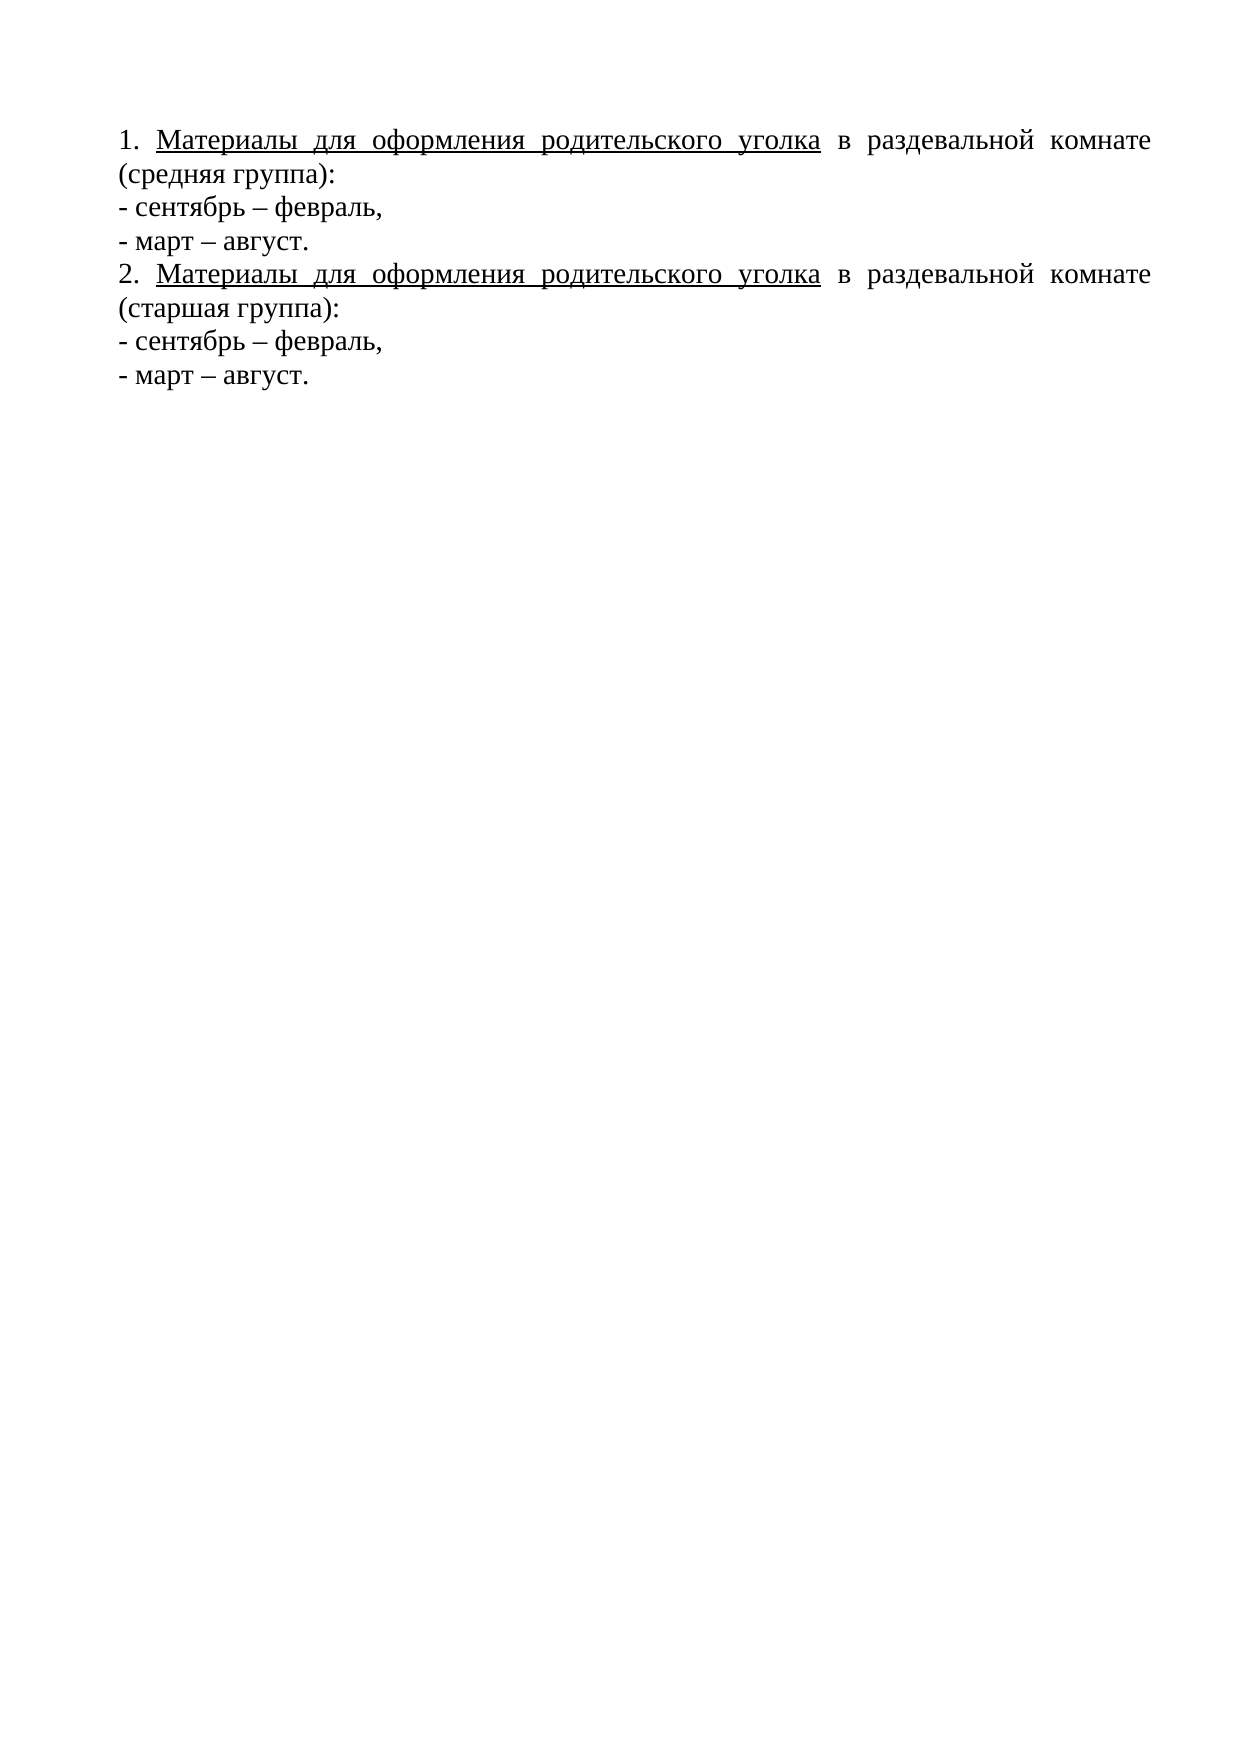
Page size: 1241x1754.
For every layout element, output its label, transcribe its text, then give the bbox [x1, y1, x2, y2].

text - сентябрь – февраль, [118, 323, 1152, 357]
text - март – август. [118, 357, 1152, 391]
text - март – август. [118, 223, 1152, 256]
text 2. Материалы для оформления родительского уголка в раздевальной комнате (старшая группа): [118, 256, 1152, 323]
text - сентябрь – февраль, [118, 189, 1152, 223]
text 1. Материалы для оформления родительского уголка в раздевальной комнате (средняя группа): [118, 122, 1152, 189]
